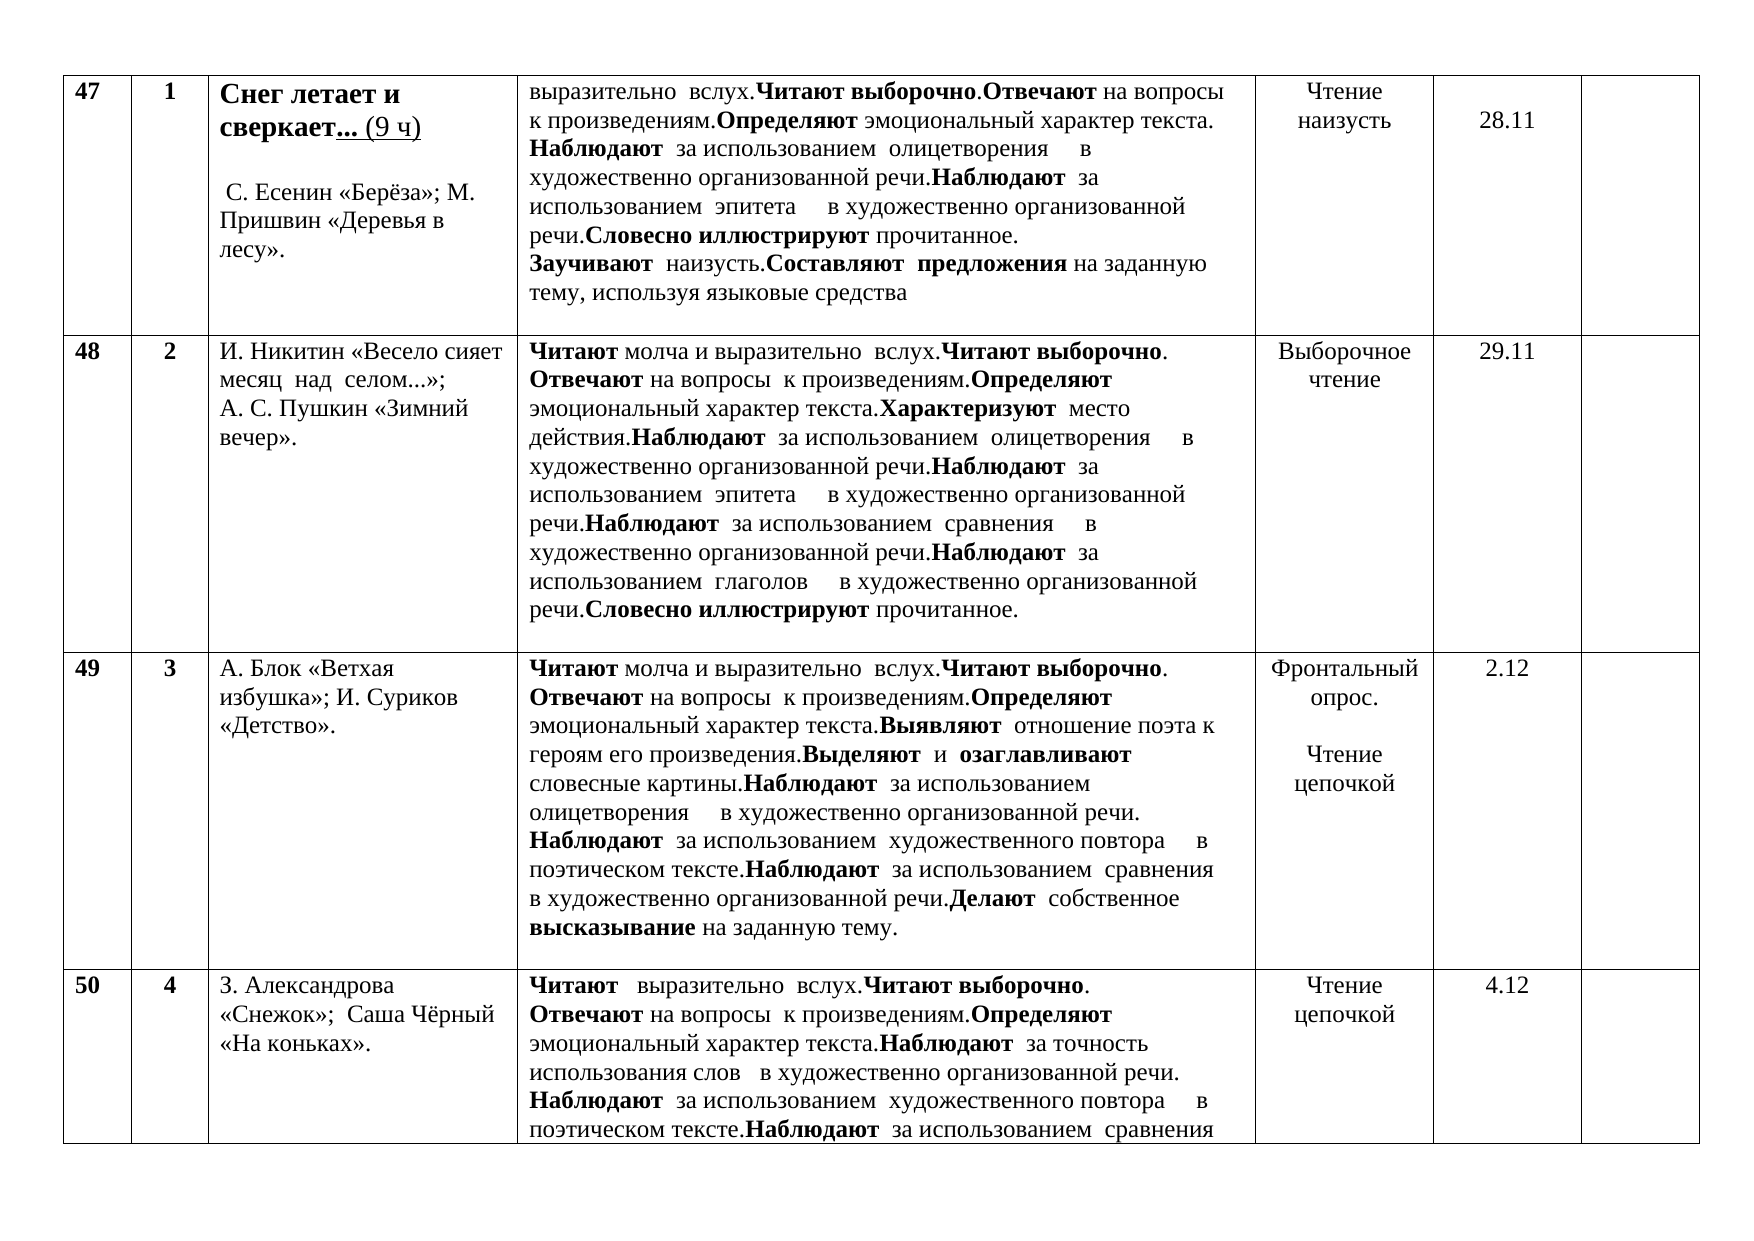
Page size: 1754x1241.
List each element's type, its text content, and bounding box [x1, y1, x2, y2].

table_cell 4.12 [1434, 970, 1581, 1143]
table_cell 1 [132, 76, 208, 335]
table_cell 48 [64, 336, 131, 652]
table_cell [209, 76, 517, 335]
table_cell Читают молча и выразительно вслух.Читают выборочно. Отвечают на вопросы к произведениям.Определяют эмоциональный характер текста.Характеризуют место действия.Наблюдают за использованием олицетворения в художественно организованной речи.Наблюдают за использованием эпитета в художественно организованной речи.Наблюдают за использованием сравнения в художественно организованной речи.Наблюдают за использованием глаголов в художественно организованной речи.Словесно иллюстрируют прочитанное. [518, 336, 1255, 652]
table_cell 3 [132, 653, 208, 969]
table_cell Читают молча и выразительно вслух.Читают выборочно. Отвечают на вопросы к произведениям.Определяют эмоциональный характер текста.Выявляют отношение поэта к героям его произведения.Выделяют и озаглавливают словесные картины.Наблюдают за использованием олицетворения в художественно организованной речи. Наблюдают за использованием художественного повтора в поэтическом тексте.Наблюдают за использованием сравнения в художественно организованной речи.Делают собственное высказывание на заданную тему. [518, 653, 1255, 969]
table_cell А. Блок «Ветхая избушка»; И. Суриков «Детство». [209, 653, 517, 969]
table_cell Выборочное чтение [1256, 336, 1433, 652]
table_cell И. Никитин «Весело сияет месяц над селом...»; А. С. Пушкин «Зимний вечер». [209, 336, 517, 652]
table_cell 2 [132, 336, 208, 652]
table_cell 50 [64, 970, 131, 1143]
table_cell Чтение цепочкой [1256, 970, 1433, 1143]
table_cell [518, 76, 1255, 335]
table_cell 29.11 [1434, 336, 1581, 652]
table_cell 2.12 [1434, 653, 1581, 969]
table_cell Фронтальный опрос. Чтение цепочкой [1256, 653, 1433, 969]
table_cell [518, 970, 1255, 1143]
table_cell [209, 970, 517, 1143]
table_cell 4 [132, 970, 208, 1143]
table_cell [1582, 76, 1699, 335]
table_cell Чтение наизусть [1256, 76, 1433, 335]
table_cell 49 [64, 653, 131, 969]
table_cell [1582, 653, 1699, 969]
table_cell 28.11 [1434, 76, 1581, 335]
table_cell [1582, 336, 1699, 652]
table_cell 47 [64, 76, 131, 335]
table_cell [1582, 970, 1699, 1143]
